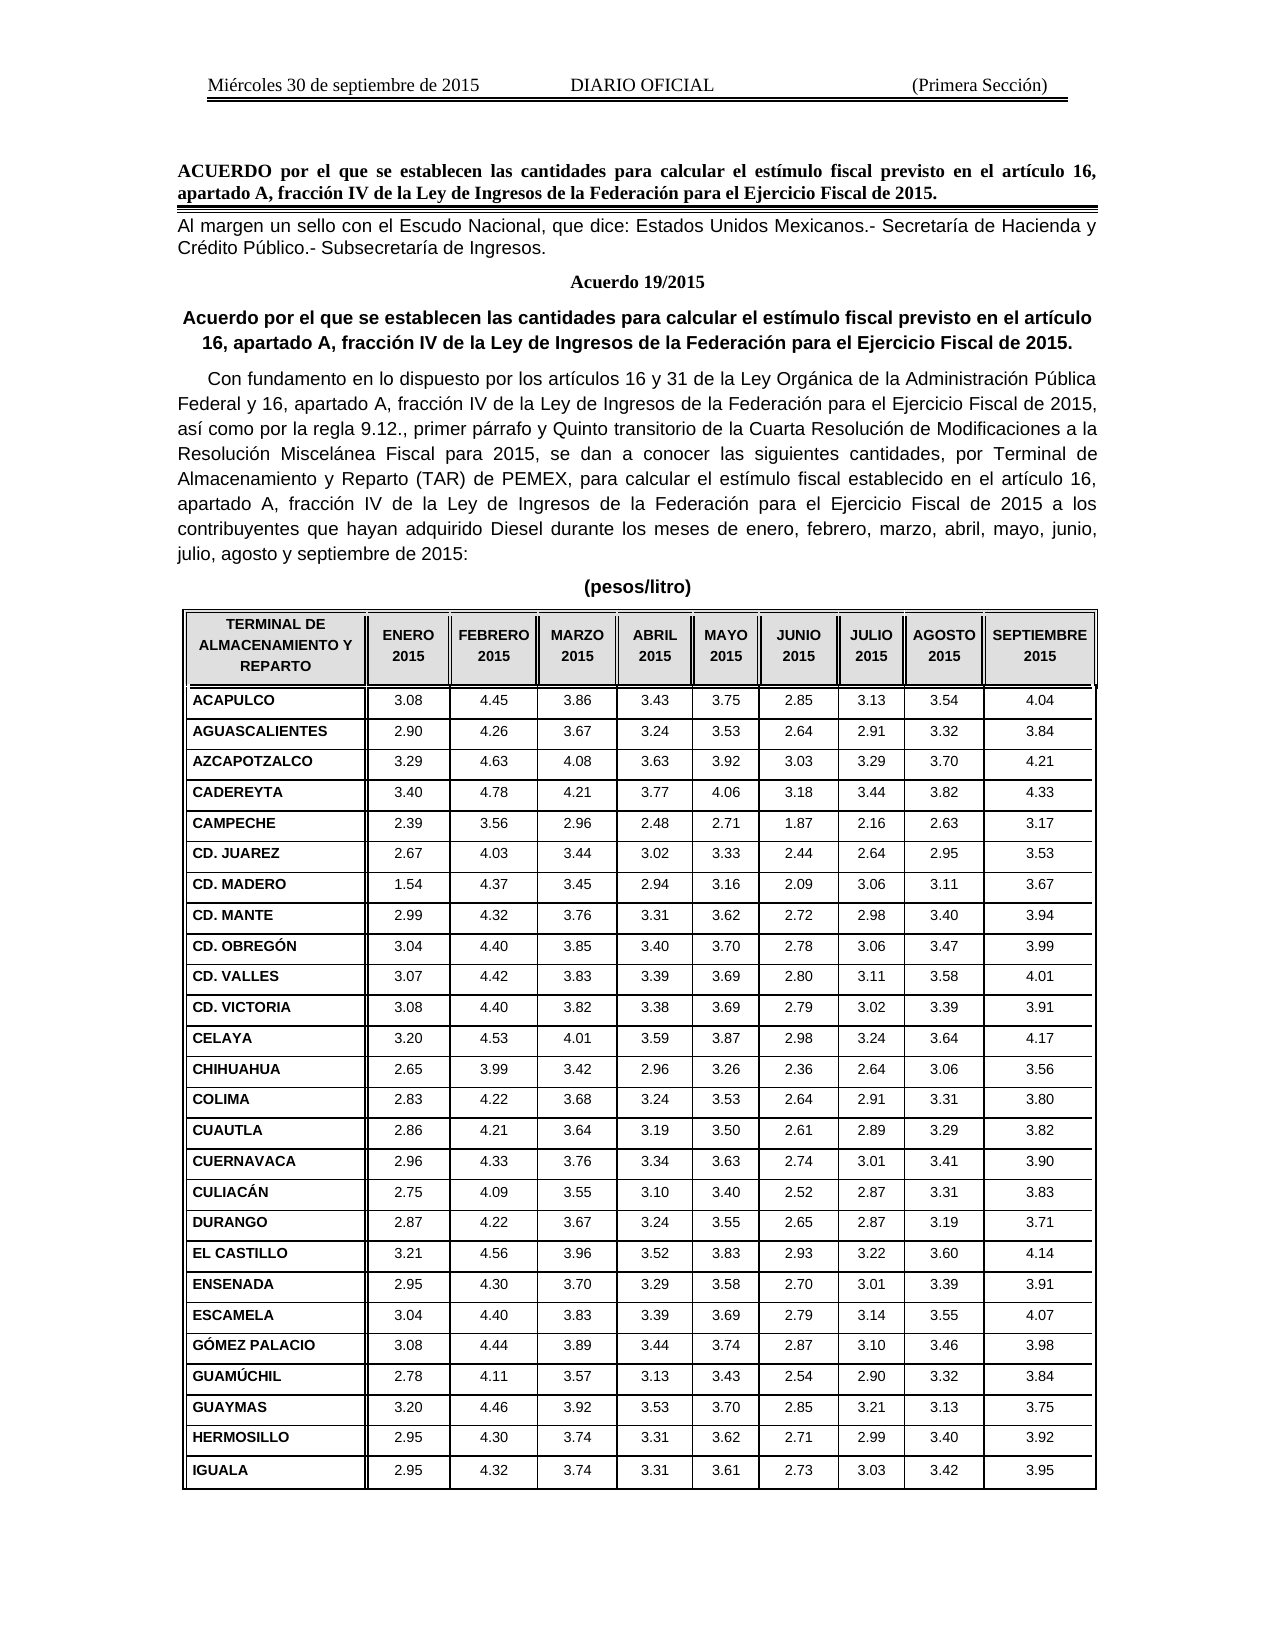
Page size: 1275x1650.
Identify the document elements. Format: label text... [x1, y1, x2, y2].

table_cell 3.89 [538, 1334, 616, 1363]
table_cell 4.53 [451, 1027, 537, 1056]
table_cell 4.40 [451, 1303, 537, 1332]
table_cell 2.95 [905, 842, 983, 871]
table_cell 4.22 [451, 1088, 537, 1117]
table_cell 3.01 [839, 1273, 904, 1302]
table_cell 4.32 [451, 1457, 537, 1488]
table_cell 3.82 [538, 996, 616, 1025]
table_cell 3.91 [985, 1271, 1095, 1302]
table_cell 2.91 [839, 720, 904, 748]
table_cell CAMPECHE [187, 812, 364, 841]
table_cell CD. OBREGÓN [187, 935, 364, 964]
table_cell 3.52 [618, 1242, 692, 1271]
table_cell 3.92 [538, 1396, 616, 1424]
table_cell 2.48 [618, 812, 692, 841]
table_cell 3.13 [905, 1396, 983, 1424]
text Al margen un sello con el Escudo Nacional, que dice: Estados Unidos Mexicanos.- Secretaría de Hacienda y Crédito Público.- Subsecretaría de Ingresos. [177, 213, 1098, 258]
table_cell 3.40 [369, 781, 449, 810]
table_cell 3.55 [905, 1303, 983, 1332]
table_cell 3.74 [538, 1457, 616, 1488]
table_cell 3.02 [839, 996, 904, 1025]
table_cell 3.43 [693, 1365, 758, 1394]
table_cell 3.40 [905, 1426, 983, 1455]
table_cell 2.70 [760, 1273, 838, 1302]
table_cell 3.75 [693, 689, 758, 718]
table_cell AGUASCALIENTES [187, 720, 364, 748]
table_cell CD. VALLES [187, 965, 364, 994]
table_cell 2.86 [369, 1119, 449, 1148]
table_cell 4.78 [451, 781, 537, 810]
table_cell 2.80 [760, 965, 838, 994]
table_header SEPTIEMBRE 2015 [984, 613, 1094, 684]
table_cell 3.13 [839, 689, 904, 718]
table_cell 3.39 [618, 1303, 692, 1332]
table_cell 3.56 [451, 812, 537, 841]
table_cell 3.31 [618, 1426, 692, 1455]
table_cell 3.64 [538, 1119, 616, 1148]
table_cell 3.77 [618, 781, 692, 810]
table_cell 3.24 [839, 1027, 904, 1056]
table_cell 3.10 [618, 1180, 692, 1209]
table_cell 3.06 [839, 935, 904, 964]
table_cell 4.04 [985, 684, 1095, 718]
table_cell 2.71 [693, 812, 758, 841]
table_cell 3.58 [693, 1273, 758, 1302]
table_cell 3.45 [538, 873, 616, 902]
table_cell 2.98 [839, 904, 904, 933]
table_cell 2.65 [760, 1211, 838, 1240]
table_cell 4.42 [451, 965, 537, 994]
text Con fundamento en lo dispuesto por los artículos 16 y 31 de de Federal y 16, apartado A, fracción IV de de Ingresos de para el Ejercicio Fiscal de 2015, así como por la regla 9.12., primer párrafo y Quinto transitorio de de Modificaciones a Fiscal para 2015, se dan a conocer las siguientes cantidades, por Terminal de Almacenamiento y Reparto (TAR) de PEMEX, para calcular el estímulo fiscal establecido en el artículo 16, apartado A, fracción IV de de Ingresos de para el Ejercicio Fiscal de los contribuyentes que hayan adquirido Diesel durante los meses de enero, febrero, marzo, abril, mayo, junio, julio, agosto y septiembre de 2015: [177, 365, 1098, 565]
table_cell 3.63 [693, 1150, 758, 1179]
table_cell DURANGO [187, 1211, 364, 1240]
table_cell 3.22 [839, 1242, 904, 1271]
table_cell 3.56 [985, 1056, 1095, 1087]
table_cell 3.31 [905, 1088, 983, 1117]
table_cell 3.08 [369, 689, 449, 718]
table_cell 3.39 [905, 1273, 983, 1302]
table_cell 2.90 [369, 720, 449, 748]
table_cell 2.75 [369, 1180, 449, 1209]
table_cell 2.90 [839, 1365, 904, 1394]
table_header MAYO 2015 [693, 610, 759, 684]
table_cell 3.16 [693, 873, 758, 902]
table_cell 3.24 [618, 1088, 692, 1117]
table_cell 3.43 [618, 689, 692, 718]
table_cell 2.94 [618, 873, 692, 902]
table_cell 3.76 [538, 1150, 616, 1179]
table_cell 2.99 [369, 904, 449, 933]
table_cell 4.07 [985, 1302, 1095, 1332]
table_cell 2.91 [839, 1088, 904, 1117]
table_cell 2.78 [369, 1365, 449, 1394]
table_cell 2.64 [760, 1088, 838, 1117]
table_cell 2.96 [618, 1057, 692, 1087]
table_cell 2.78 [760, 935, 838, 964]
table_cell 3.17 [985, 810, 1095, 841]
table_cell 2.67 [369, 842, 449, 871]
table_cell 3.53 [618, 1396, 692, 1424]
table_cell GÓMEZ PALACIO [187, 1334, 364, 1363]
table_cell 3.99 [451, 1057, 537, 1087]
table_cell 3.08 [369, 996, 449, 1025]
table_cell 2.95 [369, 1426, 449, 1455]
table_cell 3.55 [538, 1180, 616, 1209]
table_cell 3.03 [760, 750, 838, 779]
table_cell 3.84 [985, 718, 1095, 748]
table_cell 4.56 [451, 1242, 537, 1271]
table_cell 3.69 [693, 1303, 758, 1332]
table_cell 3.63 [618, 750, 692, 779]
table_cell 3.14 [839, 1303, 904, 1332]
table_cell 3.83 [538, 965, 616, 994]
table_cell 3.53 [693, 720, 758, 748]
table_cell GUAMÚCHIL [187, 1365, 364, 1394]
table_cell 4.17 [985, 1025, 1095, 1056]
table_cell 2.71 [760, 1426, 838, 1455]
table_cell 3.91 [985, 994, 1095, 1025]
table_cell 3.32 [905, 720, 983, 748]
table_header ENERO 2015 [367, 610, 450, 684]
table_cell 3.02 [618, 842, 692, 871]
table_cell 2.79 [760, 996, 838, 1025]
table_cell 3.06 [905, 1057, 983, 1087]
table_cell 3.13 [618, 1365, 692, 1394]
table_cell 3.29 [839, 750, 904, 779]
table_cell 2.95 [369, 1457, 449, 1488]
table_cell 2.64 [839, 842, 904, 871]
table_cell 3.42 [905, 1457, 983, 1488]
table_cell 3.40 [693, 1180, 758, 1209]
table_cell 2.98 [760, 1027, 838, 1056]
table_cell 3.07 [369, 965, 449, 994]
table_cell 3.94 [985, 902, 1095, 933]
table_cell 3.92 [985, 1425, 1095, 1455]
table_cell GUAYMAS [187, 1396, 364, 1424]
table_cell 4.03 [451, 842, 537, 871]
table_cell 3.62 [693, 1426, 758, 1455]
table_cell 3.29 [618, 1273, 692, 1302]
table_cell 3.31 [618, 904, 692, 933]
table_cell 3.40 [905, 904, 983, 933]
table_cell 3.18 [760, 781, 838, 810]
table_cell 3.29 [369, 750, 449, 779]
table_cell 3.21 [839, 1396, 904, 1424]
table_cell 3.83 [693, 1242, 758, 1271]
table_cell 3.19 [905, 1211, 983, 1240]
table_cell 3.39 [905, 996, 983, 1025]
table_cell 3.39 [618, 965, 692, 994]
table_cell 3.71 [985, 1210, 1095, 1240]
table_cell 4.21 [538, 781, 616, 810]
table_cell 3.20 [369, 1027, 449, 1056]
table_cell CADEREYTA [187, 781, 364, 810]
table_cell 4.21 [451, 1119, 537, 1148]
table_cell 2.96 [538, 812, 616, 841]
table_cell 3.01 [839, 1150, 904, 1179]
table_cell 3.69 [693, 965, 758, 994]
table_cell 3.38 [618, 996, 692, 1025]
table_cell 2.87 [369, 1211, 449, 1240]
table_cell 3.11 [905, 873, 983, 902]
table_header TERMINAL DE ALMACENAMIENTO Y REPARTO [185, 610, 367, 684]
table_cell 4.32 [451, 904, 537, 933]
table_cell 4.30 [451, 1273, 537, 1302]
table_cell 3.41 [905, 1150, 983, 1179]
table_cell 3.44 [538, 842, 616, 871]
table_header ABRIL 2015 [617, 610, 693, 684]
text Acuerdo por el que se establecen las cantidades para calcular el estímulo fiscal previsto en el artículo 16, apartado A, fracción IV de de Ingresos de para el Ejercicio Fiscal de 2015. [177, 304, 1098, 354]
table_cell 4.63 [451, 750, 537, 779]
table_header JULIO 2015 [838, 610, 904, 684]
text ACUERDO por el que se establecen las cantidades para calcular el estímulo fiscal previsto en el artículo 16, apartado A, fracción IV de de Ingresos de para el Ejercicio Fiscal de 2015. [177, 160, 1098, 205]
table_cell 4.26 [451, 720, 537, 748]
table_cell ESCAMELA [187, 1303, 364, 1332]
text (pesos/litro) [177, 575, 1098, 598]
table_cell 4.33 [451, 1150, 537, 1179]
table_cell 3.92 [693, 750, 758, 779]
table_cell 3.26 [693, 1057, 758, 1087]
table_cell 4.09 [451, 1180, 537, 1209]
table_cell 4.30 [451, 1426, 537, 1455]
table_cell 3.29 [905, 1119, 983, 1148]
table_header MARZO 2015 [538, 610, 617, 684]
table_cell 3.42 [538, 1057, 616, 1087]
table_cell 3.08 [369, 1334, 449, 1363]
table_cell 2.93 [760, 1242, 838, 1271]
table_cell 4.40 [451, 935, 537, 964]
table_cell 3.55 [693, 1211, 758, 1240]
text Acuerdo 19/2015 [177, 269, 1098, 294]
table_cell 3.69 [693, 996, 758, 1025]
table_cell 3.74 [538, 1426, 616, 1455]
table_cell 3.82 [905, 781, 983, 810]
table_cell IGUALA [187, 1457, 364, 1488]
table_cell 3.90 [985, 1148, 1095, 1179]
table_cell 2.79 [760, 1303, 838, 1332]
table_cell 3.24 [618, 1211, 692, 1240]
table_cell 3.70 [538, 1273, 616, 1302]
table_cell 4.44 [451, 1334, 537, 1363]
table_cell CELAYA [187, 1027, 364, 1056]
table_cell EL CASTILLO [187, 1242, 364, 1271]
table_cell 3.03 [839, 1457, 904, 1488]
table_cell 2.63 [905, 812, 983, 841]
table_cell 3.32 [905, 1365, 983, 1394]
table_cell 3.44 [618, 1334, 692, 1363]
table_header FEBRERO 2015 [450, 610, 538, 684]
table_cell 3.67 [538, 720, 616, 748]
table_cell 2.16 [839, 812, 904, 841]
table_cell 2.09 [760, 873, 838, 902]
table_cell 3.04 [369, 935, 449, 964]
table_cell 3.58 [905, 965, 983, 994]
table_cell 3.70 [693, 935, 758, 964]
table_cell 4.45 [451, 689, 537, 718]
table_cell 1.54 [369, 873, 449, 902]
table_cell 3.40 [618, 935, 692, 964]
table_cell 3.68 [538, 1088, 616, 1117]
table_cell 4.46 [451, 1396, 537, 1424]
table_cell 3.31 [905, 1180, 983, 1209]
table_cell 4.21 [985, 749, 1095, 779]
table_cell 2.85 [760, 1396, 838, 1424]
table_cell 3.31 [618, 1457, 692, 1488]
table_cell 3.99 [985, 933, 1095, 964]
table_cell 3.62 [693, 904, 758, 933]
table_cell 3.53 [693, 1088, 758, 1117]
table_cell 2.73 [760, 1457, 838, 1488]
table_cell 3.95 [985, 1455, 1095, 1488]
table_cell 4.11 [451, 1365, 537, 1394]
table_cell 2.87 [839, 1211, 904, 1240]
table_cell 3.34 [618, 1150, 692, 1179]
table_cell 2.89 [839, 1119, 904, 1148]
table_cell 3.06 [839, 873, 904, 902]
table_cell 3.76 [538, 904, 616, 933]
table_cell 3.80 [985, 1087, 1095, 1117]
table_cell CULIACÁN [187, 1180, 364, 1209]
table_cell 3.84 [985, 1363, 1095, 1394]
table_cell 3.44 [839, 781, 904, 810]
table_cell 2.87 [760, 1334, 838, 1363]
table_cell 4.37 [451, 873, 537, 902]
table_cell 3.82 [985, 1117, 1095, 1148]
table_cell 3.21 [369, 1242, 449, 1271]
table_cell 2.52 [760, 1180, 838, 1209]
table_cell 3.54 [905, 689, 983, 718]
table_cell HERMOSILLO [187, 1426, 364, 1455]
table_cell CD. JUAREZ [187, 842, 364, 871]
table_cell 2.54 [760, 1365, 838, 1394]
table_cell 3.57 [538, 1365, 616, 1394]
table_cell 3.70 [905, 750, 983, 779]
table_cell 3.98 [985, 1333, 1095, 1363]
table_cell 3.10 [839, 1334, 904, 1363]
table_cell ACAPULCO [185, 684, 367, 718]
table_cell 2.65 [369, 1057, 449, 1087]
table_cell 3.85 [538, 935, 616, 964]
table_cell CD. MANTE [187, 904, 364, 933]
table_cell COLIMA [187, 1088, 364, 1117]
table_cell 4.33 [985, 779, 1095, 810]
table_cell 2.72 [760, 904, 838, 933]
table_cell 3.74 [693, 1334, 758, 1363]
table_cell 3.60 [905, 1242, 983, 1271]
table_cell 3.50 [693, 1119, 758, 1148]
table_cell 3.67 [538, 1211, 616, 1240]
table_cell 3.59 [618, 1027, 692, 1056]
table_cell 3.20 [369, 1396, 449, 1424]
table_cell 1.87 [760, 812, 838, 841]
table_cell 2.64 [760, 720, 838, 748]
table_cell 3.96 [538, 1242, 616, 1271]
table_cell 3.83 [985, 1179, 1095, 1209]
table_cell 4.14 [985, 1240, 1095, 1271]
table_cell 2.95 [369, 1273, 449, 1302]
table_cell 3.11 [839, 965, 904, 994]
table_cell 3.64 [905, 1027, 983, 1056]
table_cell 3.19 [618, 1119, 692, 1148]
table_cell 4.40 [451, 996, 537, 1025]
table_cell 2.83 [369, 1088, 449, 1117]
table_cell 4.01 [985, 964, 1095, 994]
table_cell 3.83 [538, 1303, 616, 1332]
table_cell 2.87 [839, 1180, 904, 1209]
table_cell 4.01 [538, 1027, 616, 1056]
table_cell 3.67 [985, 871, 1095, 902]
table_header JUNIO 2015 [759, 610, 838, 684]
table_cell CHIHUAHUA [187, 1057, 364, 1087]
table_cell 2.64 [839, 1057, 904, 1087]
table_cell 3.33 [693, 842, 758, 871]
table_header AGOSTO 2015 [905, 610, 984, 684]
table_cell CD. VICTORIA [187, 996, 364, 1025]
table_cell 2.44 [760, 842, 838, 871]
table_cell 3.70 [693, 1396, 758, 1424]
table_cell CUAUTLA [187, 1119, 364, 1148]
table_cell 3.53 [985, 841, 1095, 871]
table_cell 3.04 [369, 1303, 449, 1332]
table_cell 3.75 [985, 1394, 1095, 1424]
table_cell 4.22 [451, 1211, 537, 1240]
table_cell 2.85 [760, 689, 838, 718]
table_cell 2.39 [369, 812, 449, 841]
table_cell 3.47 [905, 935, 983, 964]
table_cell ENSENADA [187, 1273, 364, 1302]
table_cell 3.86 [538, 689, 616, 718]
table_cell 3.46 [905, 1334, 983, 1363]
table_cell 4.06 [693, 781, 758, 810]
table_cell AZCAPOTZALCO [187, 750, 364, 779]
table_cell 3.24 [618, 720, 692, 748]
table_cell 3.87 [693, 1027, 758, 1056]
table_cell 3.61 [693, 1457, 758, 1488]
table_cell CUERNAVACA [187, 1150, 364, 1179]
table_cell 4.08 [538, 750, 616, 779]
table_cell 2.74 [760, 1150, 838, 1179]
table_cell 2.36 [760, 1057, 838, 1087]
table_cell 2.61 [760, 1119, 838, 1148]
table_cell 2.99 [839, 1426, 904, 1455]
table_cell 2.96 [369, 1150, 449, 1179]
table_cell CD. MADERO [187, 873, 364, 902]
